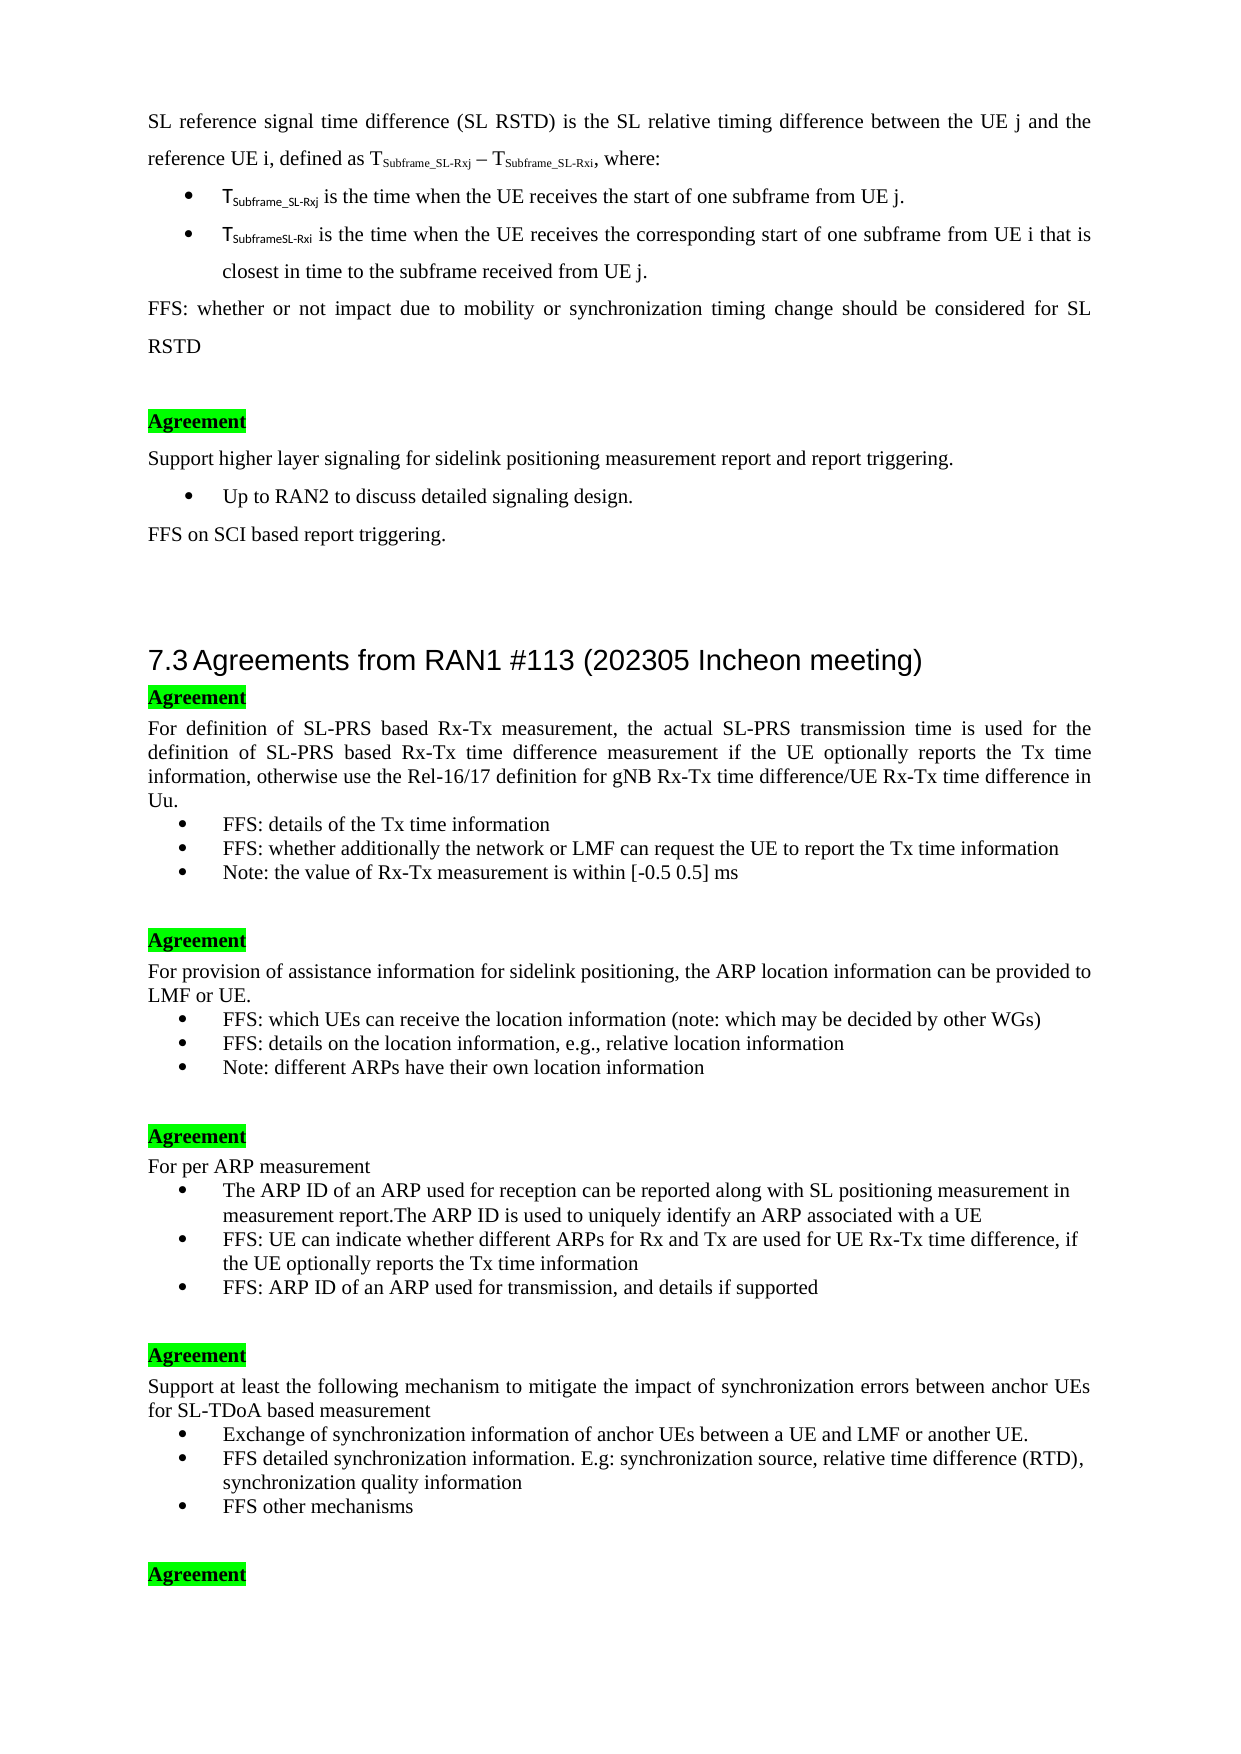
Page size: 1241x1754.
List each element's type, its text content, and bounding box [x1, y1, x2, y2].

list FFS other mechanisms [179, 1494, 1092, 1518]
list FFS: which UEs can receive the location information (note: which may be decided by other WGs) [179, 1007, 1092, 1031]
list TSubframeSL-Rxi is the time when the UE receives the corresponding start of one subframe from UE i that is closest in time to the subframe received from UE j. [185, 214, 1092, 289]
text Agreement [148, 1336, 1092, 1374]
list FFS: whether additionally the network or LMF can request the UE to report the Tx time information [179, 836, 1092, 860]
list Note: the value of Rx-Tx measurement is within [-0.5 0.5] ms [179, 860, 1092, 884]
list FFS detailed synchronization information. E.g: synchronization source, relative time difference (RTD), synchronization quality information [179, 1446, 1092, 1494]
list FFS: ARP ID of an ARP used for transmission, and details if supported [179, 1275, 1092, 1299]
list FFS: whether or not impact due to mobility or synchronization timing change should be considered for SL RSTD [148, 289, 1092, 364]
text For definition of SL-PRS based Rx-Tx measurement, the actual SL-PRS transmission time is used for the definition of SL-PRS based Rx-Tx time difference measurement if the UE optionally reports the Tx time information, otherwise use the Rel-16/17 definition for gNB Rx-Tx time difference/UE Rx-Tx time difference in Uu. [148, 716, 1092, 812]
text Agreement [148, 678, 1092, 716]
text Agreement [148, 1556, 1092, 1593]
list Exchange of synchronization information of anchor UEs between a UE and LMF or another UE. [179, 1422, 1092, 1446]
text Support at least the following mechanism to mitigate the impact of synchronization errors between anchor UEs for SL-TDoA based measurement [148, 1374, 1092, 1422]
text Agreement [148, 922, 1092, 959]
text Support higher layer signaling for sidelink positioning measurement report and report triggering. [148, 439, 1092, 477]
list FFS: UE can indicate whether different ARPs for Rx and Tx are used for UE Rx-Tx time difference, if the UE optionally reports the Tx time information [179, 1227, 1092, 1275]
list FFS: details of the Tx time information [179, 812, 1092, 836]
text For per ARP measurement [148, 1154, 1092, 1178]
text SL reference signal time difference (SL RSTD) is the SL relative timing difference between the UE j and the reference UE i, defined as TSubframe_SL-Rxj – TSubframe_SL-Rxi, where: [148, 102, 1092, 177]
list FFS: details on the location information, e.g., relative location information [179, 1031, 1092, 1055]
text Agreement [148, 402, 1092, 439]
subtitle Agreements from RAN1 #113 (202305 Incheon meeting) [148, 641, 1092, 678]
text FFS on SCI based report triggering. [148, 516, 1092, 553]
list TSubframe_SL-Rxj is the time when the UE receives the start of one subframe from UE j. [185, 177, 1092, 214]
text Agreement [148, 1117, 1092, 1154]
text For provision of assistance information for sidelink positioning, the ARP location information can be provided to LMF or UE. [148, 959, 1092, 1007]
list The ARP ID of an ARP used for reception can be reported along with SL positioning measurement in measurement report.The ARP ID is used to uniquely identify an ARP associated with a UE [179, 1178, 1092, 1227]
list Note: different ARPs have their own location information [179, 1055, 1092, 1079]
list Up to RAN2 to discuss detailed signaling design. [185, 477, 1092, 514]
